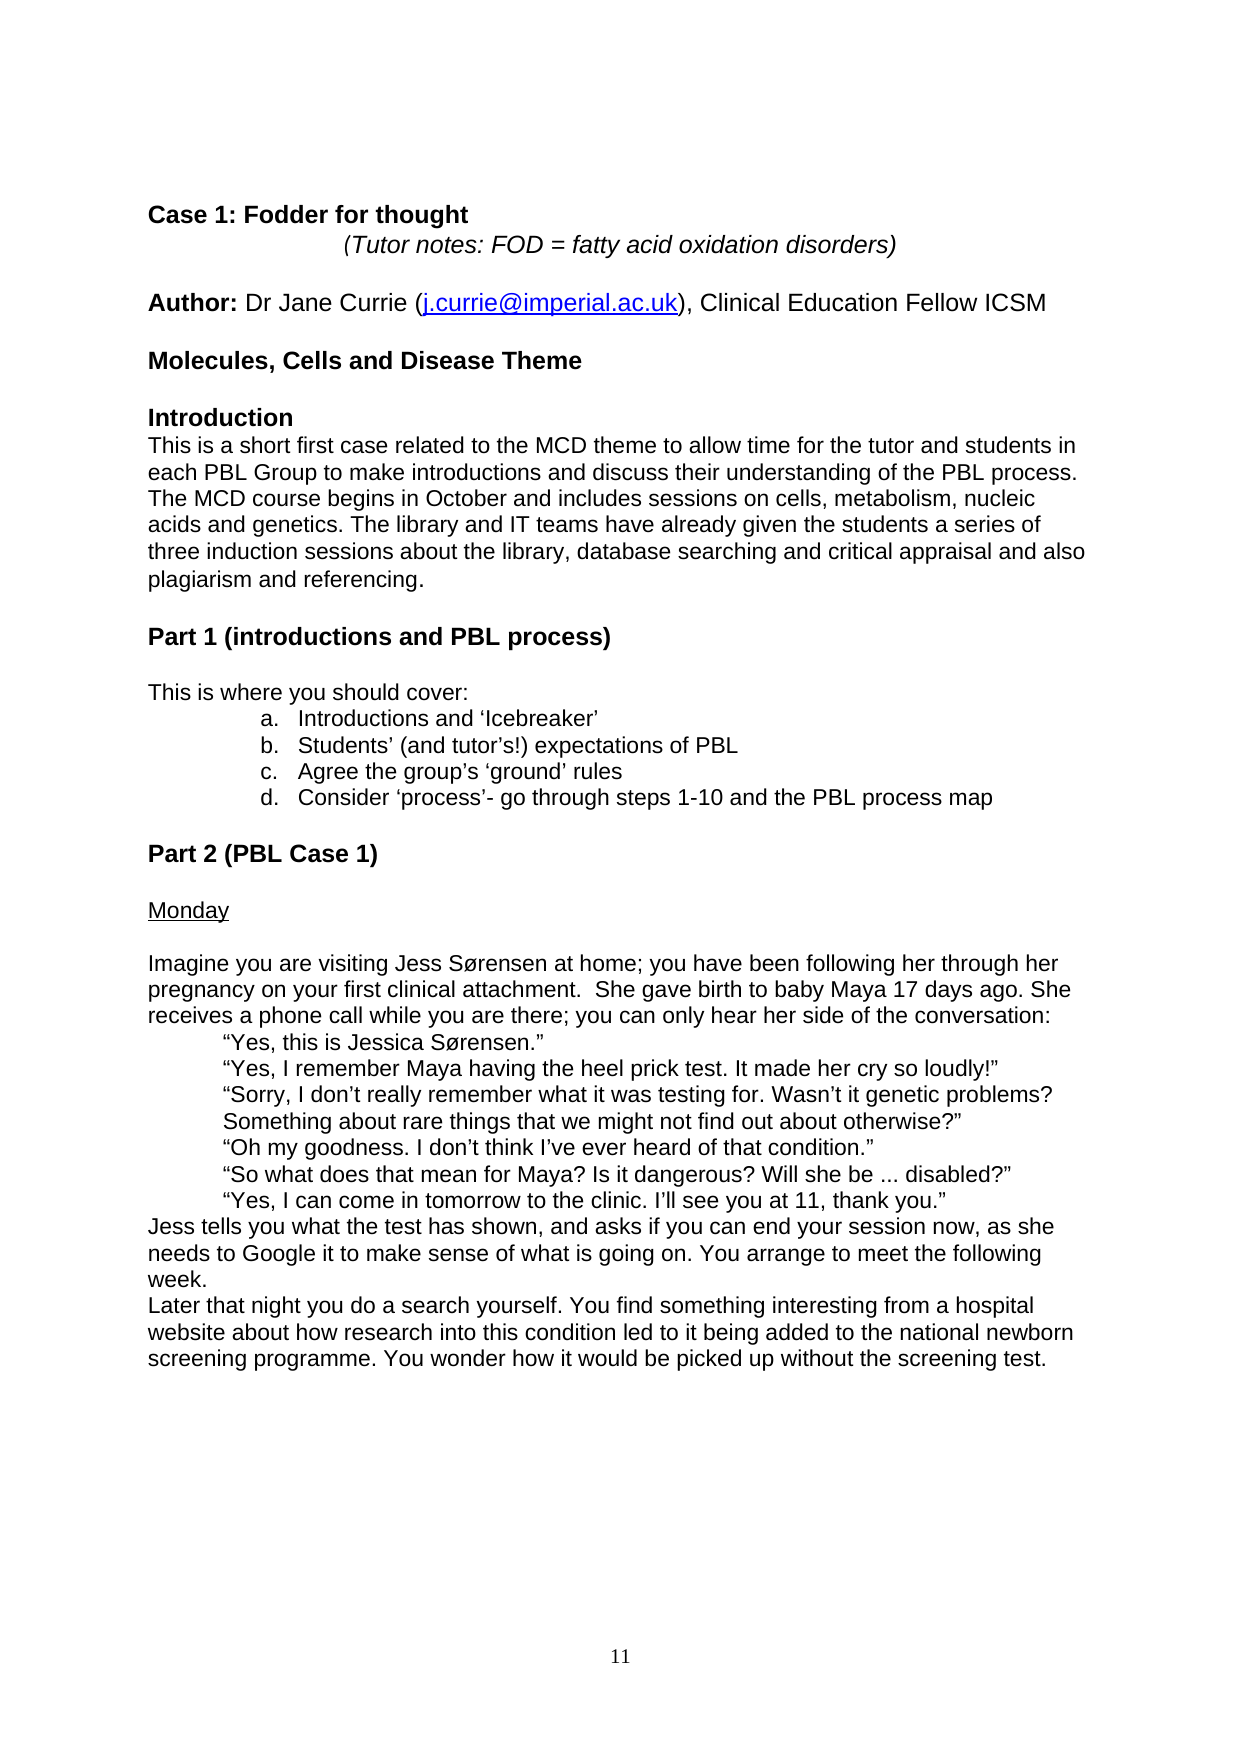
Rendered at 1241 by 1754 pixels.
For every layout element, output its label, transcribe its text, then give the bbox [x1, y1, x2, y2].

text Part 1 (introductions and PBL process) [148, 621, 1092, 650]
text Introduction [148, 403, 1092, 432]
text Imagine you are visiting Jess Sørensen at home; you have been following her through her pregnancy on your first clinical attachment. She gave birth to baby Maya 17 days ago. She receives a phone call while you are there; you can only hear her side of the conversation: [148, 950, 1092, 1029]
text Molecules, Cells and Disease Theme [148, 346, 1092, 375]
list Students’ (and tutor’s!) expectations of PBL [260, 732, 1092, 758]
text This is where you should cover: [148, 679, 1092, 705]
list Introductions and ‘Icebreaker’ [260, 705, 1092, 732]
text Case 1: Fodder for thought [148, 200, 1092, 229]
text “Yes, I remember Maya having the heel prick test. It made her cry so loudly!” [223, 1055, 1092, 1081]
text “Oh my goodness. I don’t think I’ve ever heard of that condition.” [223, 1134, 1092, 1161]
text This is a short first case related to the MCD theme to allow time for the tutor and students in each PBL Group to make introductions and discuss their understanding of the PBL process. The MCD course begins in October and includes sessions on cells, metabolism, nucleic acids and genetics. The library and IT teams have already given the students a series of three induction sessions about the library, database searching and critical appraisal and also plagiarism and referencing. [148, 432, 1092, 593]
text Author: Dr Jane Currie (j.currie@imperial.ac.uk), Clinical Education Fellow ICSM [148, 288, 1092, 317]
text Monday [148, 897, 1092, 923]
text Part 2 (PBL Case 1) [148, 839, 1092, 868]
text Later that night you do a search yourself. You find something interesting from a hospital website about how research into this condition led to it being added to the national newborn screening programme. You wonder how it would be picked up without the screening test. [148, 1292, 1092, 1371]
text (Tutor notes: FOD = fatty acid oxidation disorders) [148, 229, 1092, 260]
text “Yes, this is Jessica Sørensen.” [223, 1029, 1092, 1055]
text “So what does that mean for Maya? Is it dangerous? Will she be ... disabled?” [223, 1161, 1092, 1187]
list Consider ‘process’- go through steps 1-10 and the PBL process map [260, 784, 1092, 811]
text “Sorry, I don’t really remember what it was testing for. Wasn’t it genetic problems? Something about rare things that we might not find out about otherwise?” [223, 1081, 1092, 1134]
text “Yes, I can come in tomorrow to the clinic. I’ll see you at 11, thank you.” [223, 1187, 1092, 1213]
text Jess tells you what the test has shown, and asks if you can end your session now, as she needs to Google it to make sense of what is going on. You arrange to meet the following week. [148, 1213, 1092, 1292]
list Agree the group’s ‘ground’ rules [260, 758, 1092, 784]
